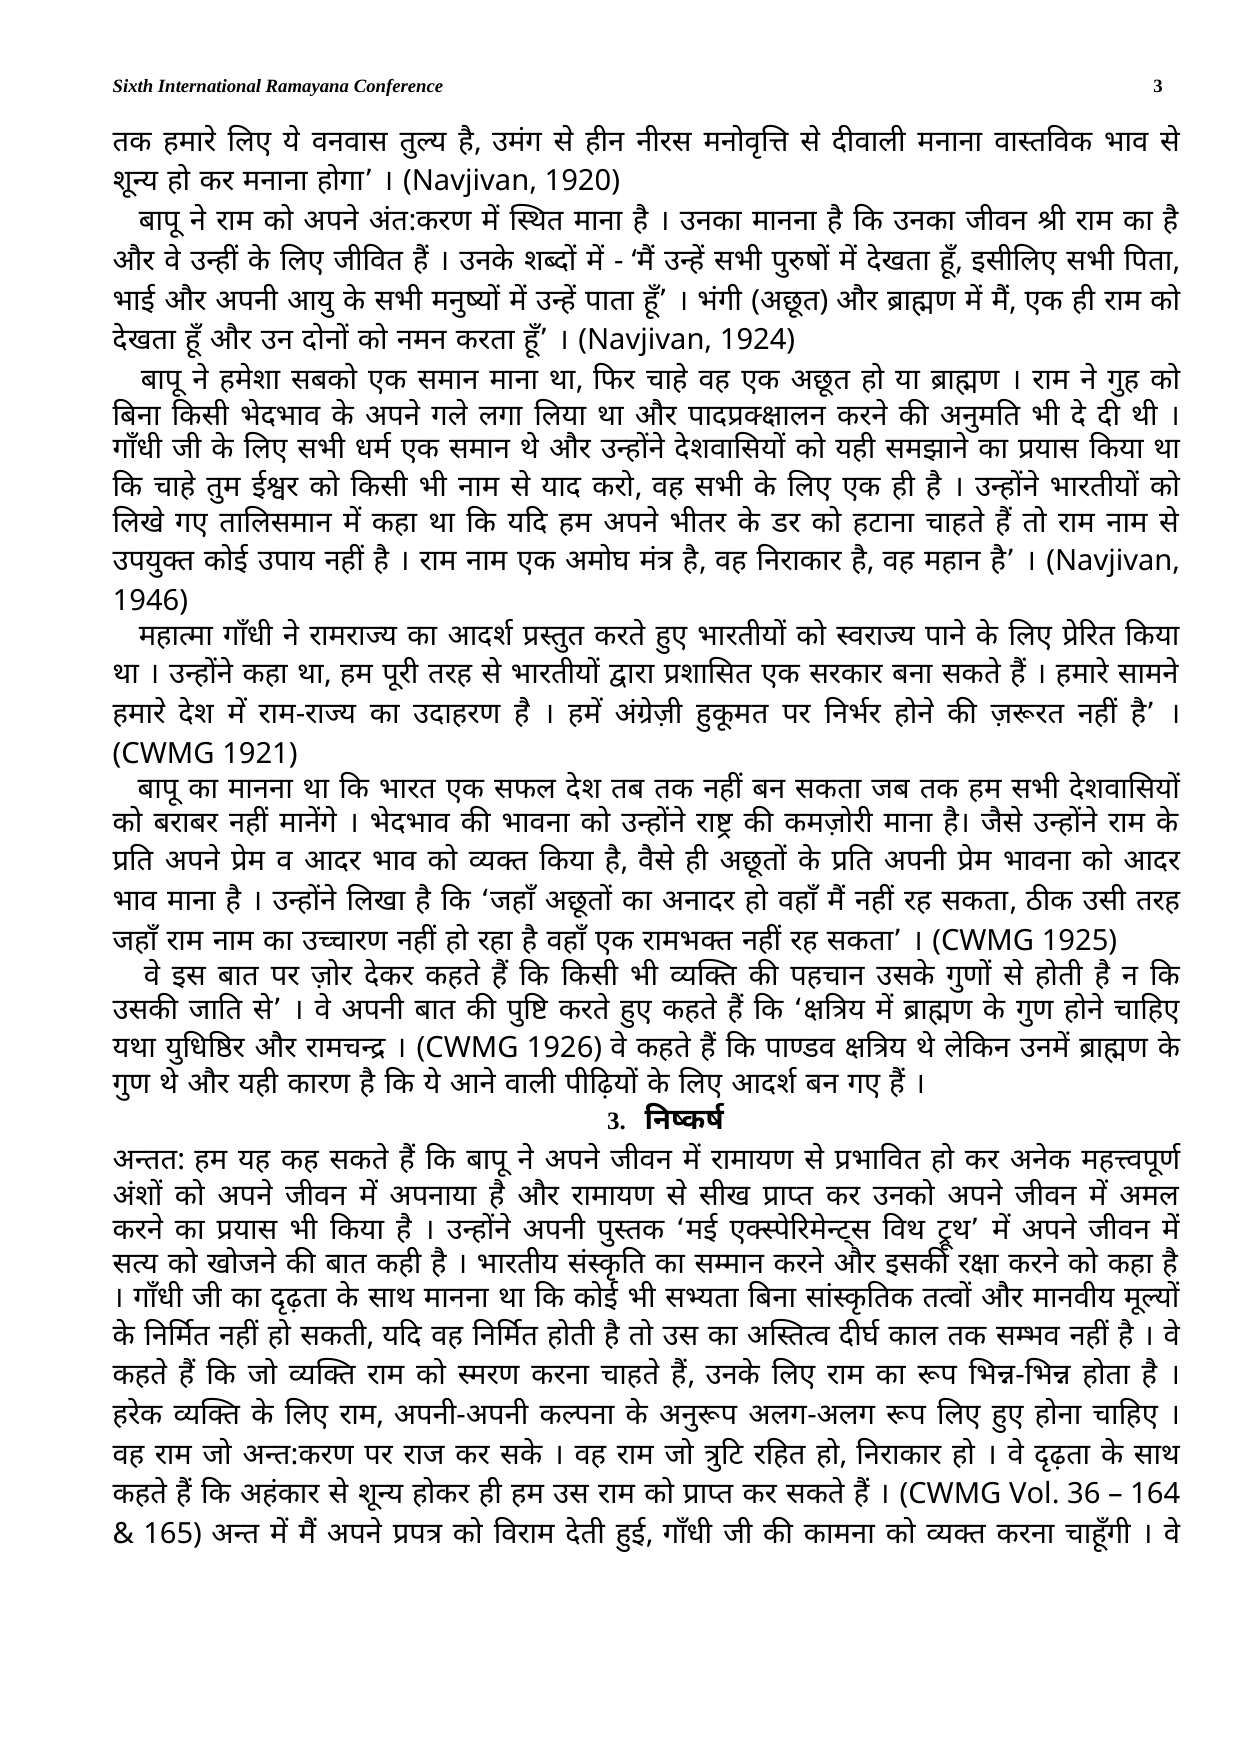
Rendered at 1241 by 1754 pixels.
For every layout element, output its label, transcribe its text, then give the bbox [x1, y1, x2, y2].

text बापू ने हमेशा सबको एक समान माना था, फिर चाहे वह एक अछूत हो या ब्राह्मण । राम ने गुह को बिना किसी भेदभाव के अपने गले लगा लिया था और पादप्रक्क्षालन करने की अनुमति भी दे दी थी । गाँधी जी के लिए सभी धर्म एक समान थे और उन्होंने देशवासियों को यही समझाने का प्रयास किया था कि चाहे तुम ईश्वर को किसी भी नाम से याद करो, वह सभी के लिए एक ही है । उन्होंने भारतीयों को लिखे गए तालिसमान में कहा था कि यदि हम अपने भीतर के डर को हटाना चाहते हैं तो राम नाम से उपयुक्त कोई उपाय नहीं है । राम नाम एक अमोघ मंत्र है, वह निराकार है, वह महान है’ । (Navjivan, 1946) [112, 358, 1180, 619]
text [112, 120, 1180, 199]
text बापू का मानना था कि भारत एक सफल देश तब तक नहीं बन सकता जब तक हम सभी देशवासियों को बराबर नहीं मानेंगे । भेदभाव की भावना को उन्होंने राष्ट्र की कमज़ोरी माना है। जैसे उन्होंने राम के प्रति अपने प्रेम व आदर भाव को व्यक्त किया है, वैसे ही अछूतों के प्रति अपनी प्रेम भावना को आदर भाव माना है । उन्होंने लिखा है कि ‘जहाँ अछूतों का अनादर हो वहाँ मैं नहीं रह सकता, ठीक उसी तरह जहाँ राम नाम का उच्चारण नहीं हो रहा है वहाँ एक रामभक्त नहीं रह सकता’ । (CWMG 1925) [112, 772, 1180, 959]
list निष्कर्ष [150, 1102, 1180, 1136]
text वे इस बात पर ज़ोर देकर कहते हैं कि किसी भी व्यक्ति की पहचान उसके गुणों से होती है न कि उसकी जाति से’ । वे अपनी बात की पुष्टि करते हुए कहते हैं कि ‘क्षत्रिय में ब्राह्मण के गुण होने चाहिए यथा युधिष्ठिर और रामचन्द्र । (CWMG 1926) वे कहते हैं कि पाण्डव क्षत्रिय थे लेकिन उनमें ब्राह्मण के गुण थे और यही कारण है कि ये आने वाली पीढ़ियों के लिए आदर्श बन गए हैं । [112, 959, 1180, 1100]
text महात्मा गाँधी ने रामराज्य का आदर्श प्रस्तुत करते हुए भारतीयों को स्वराज्य पाने के लिए प्रेरित किया था । उन्होंने कहा था, हम पूरी तरह से भारतीयों द्वारा प्रशासित एक सरकार बना सकते हैं । हमारे सामने हमारे देश में राम-राज्य का उदाहरण है । हमें अंग्रेज़ी हुकूमत पर निर्भर होने की ज़रूरत नहीं है’ । (CWMG 1921) [112, 619, 1180, 772]
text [112, 1138, 1180, 1552]
text बापू ने राम को अपने अंत:करण में स्थित माना है । उनका मानना है कि उनका जीवन श्री राम का है और वे उन्हीं के लिए जीवित हैं । उनके शब्दों में - ‘मैं उन्हें सभी पुरुषों में देखता हूँ, इसीलिए सभी पिता, भाई और अपनी आयु के सभी मनुष्यों में उन्हें पाता हूँ’ । भंगी (अछूत) और ब्राह्मण में मैं, एक ही राम को देखता हूँ और उन दोनों को नमन करता हूँ’ । (Navjivan, 1924) [112, 199, 1180, 358]
